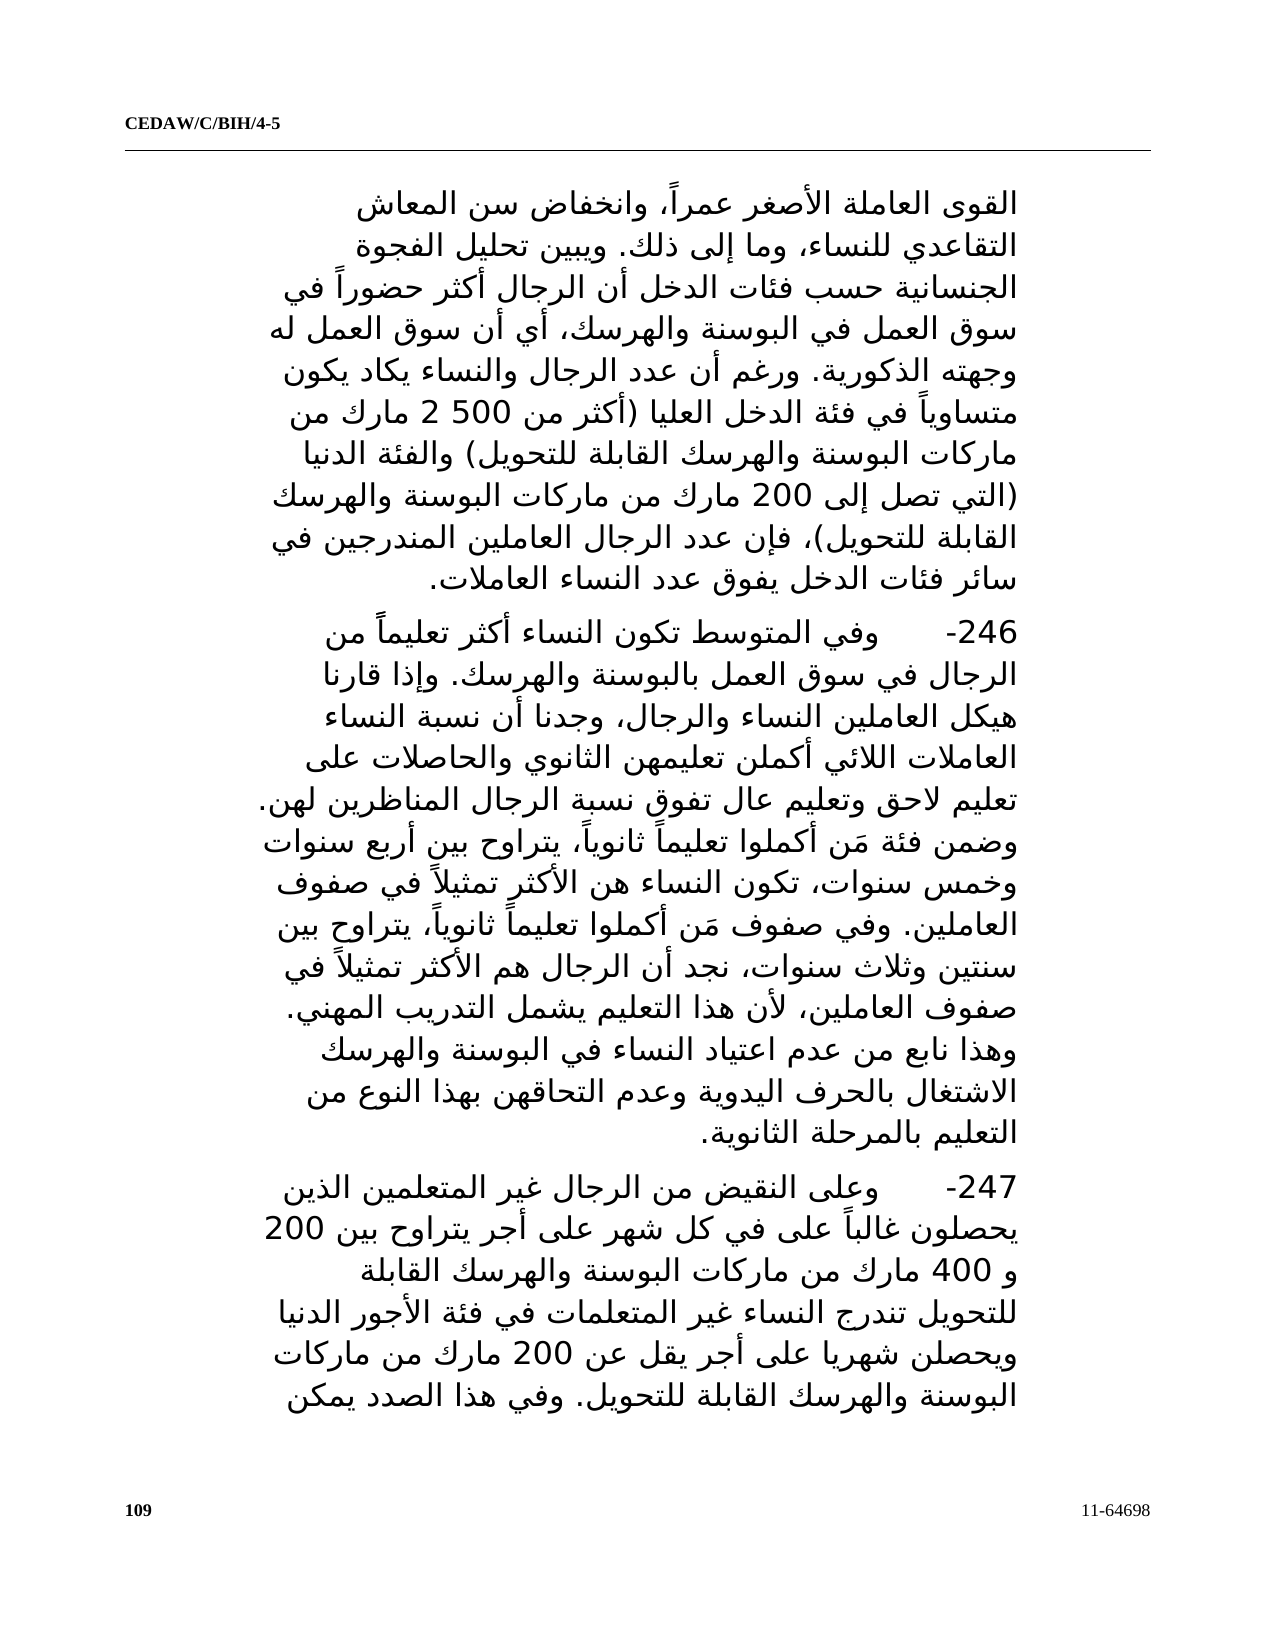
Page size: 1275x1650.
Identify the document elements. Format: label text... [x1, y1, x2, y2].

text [256, 1165, 1018, 1415]
text 246- وفي المتوسط تكون النساء أكثر تعليماًً من الرجال في سوق العمل بالبوسنة والهرسك. وإذا قارنا هيكل العاملين النساء والرجال، وجدنا أن نسبة النساء العاملات اللائي أكملن تعليمهن الثانوي والحاصلات على تعليم لاحق وتعليم عال تفوق نسبة الرجال المناظرين لهن. وضمن فئة مَن أكملوا تعليماً ثانوياً، يتراوح بين أربع سنوات وخمس سنوات، تكون النساء هن الأكثر تمثيلاً في صفوف العاملين. وفي صفوف مَن أكملوا تعليماً ثانوياً، يتراوح بين سنتين وثلاث سنوات، نجد أن الرجال هم الأكثر تمثيلاً في صفوف العاملين، لأن هذا التعليم يشمل التدريب المهني. وهذا نابع من عدم اعتياد النساء في البوسنة والهرسك الاشتغال بالحرف اليدوية وعدم التحاقهن بهذا النوع من التعليم بالمرحلة الثانوية. [256, 611, 1018, 1152]
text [256, 181, 1018, 598]
